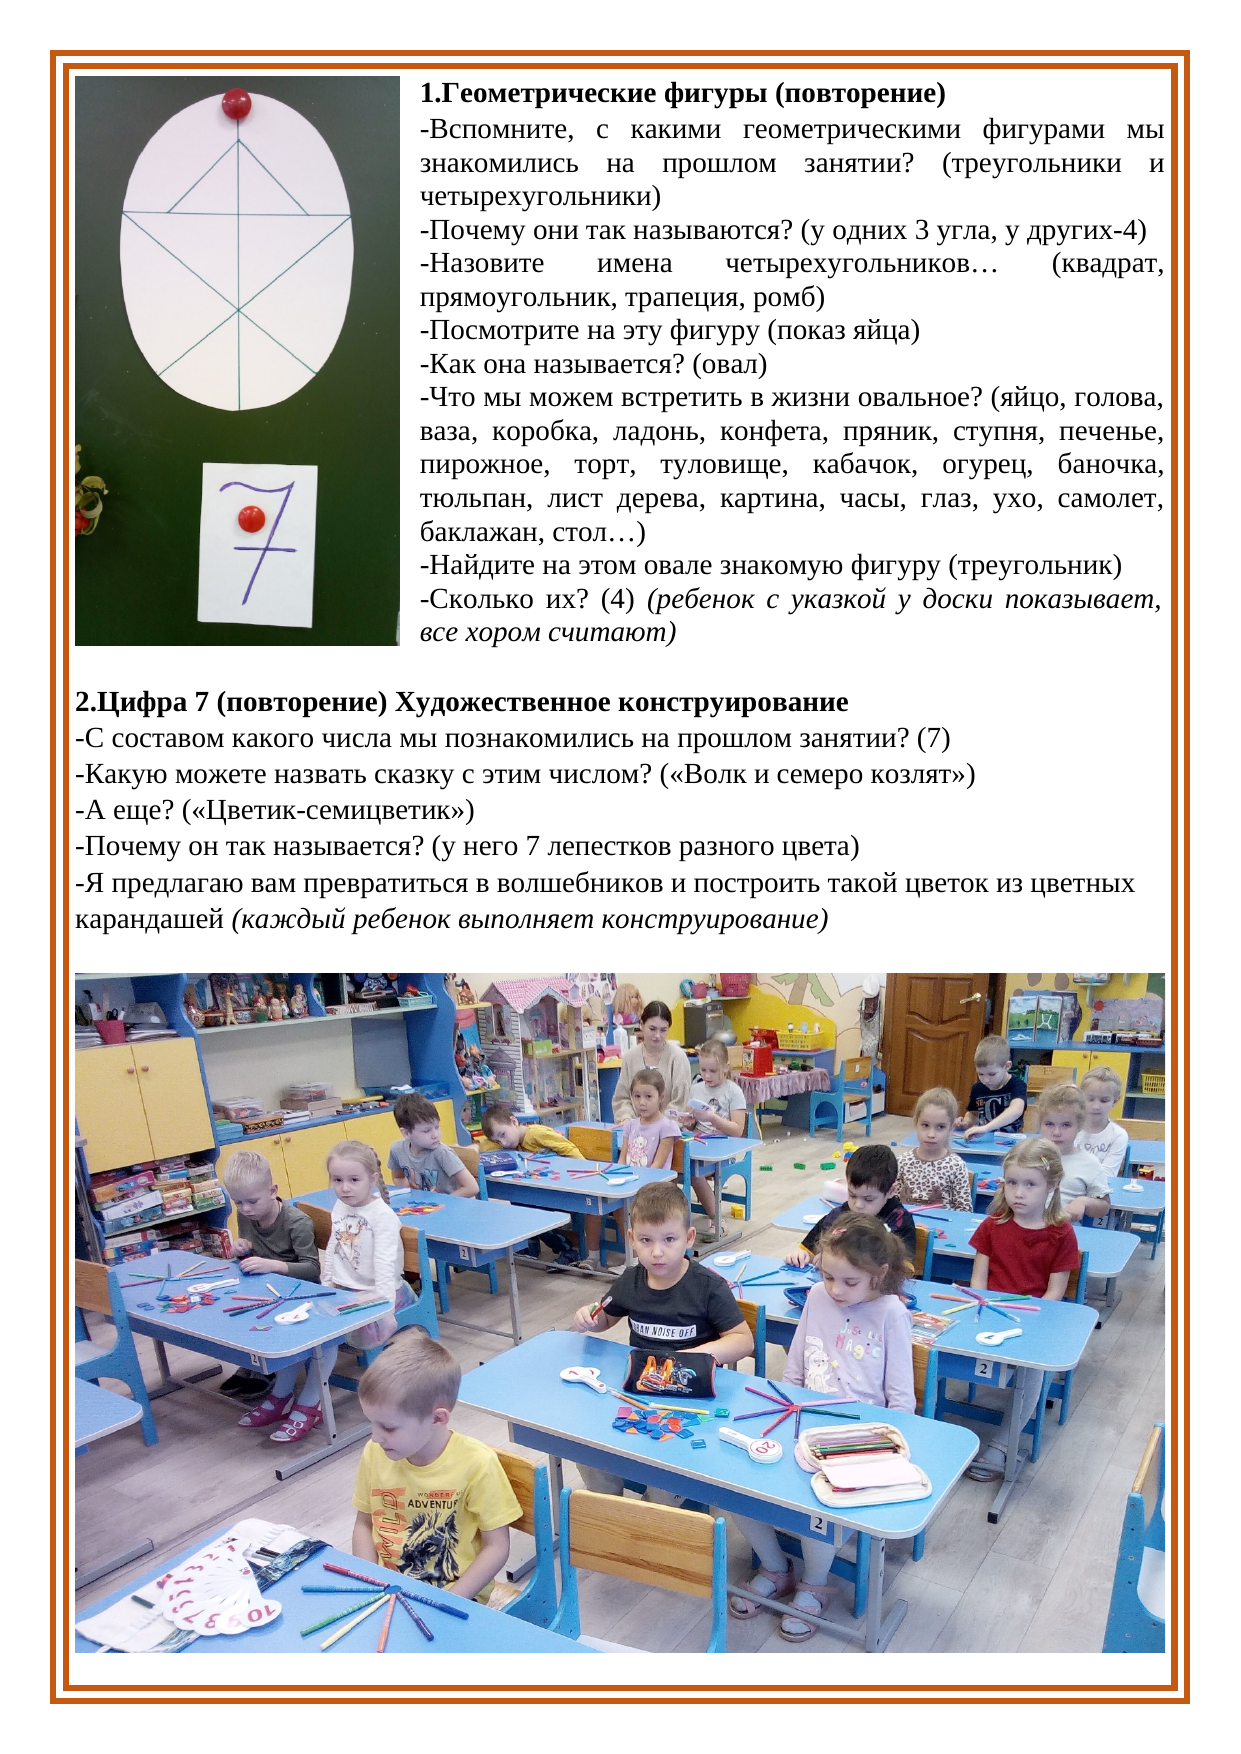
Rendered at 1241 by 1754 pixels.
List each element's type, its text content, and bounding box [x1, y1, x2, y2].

text -Назовите имена четырехугольников… (квадрат, прямоугольник, трапеция, ромб) [400, 245, 1165, 312]
text -Вспомните, с какими геометрическими фигурами мы знакомились на прошлом занятии? (треугольники и четырехугольники) [400, 111, 1165, 212]
text -Посмотрите на эту фигуру (показ яйца) [400, 312, 1165, 346]
text -С составом какого числа мы познакомились на прошлом занятии? (7) [75, 720, 1165, 754]
text -Почему они так называются? (у одних 3 угла, у других-4) [400, 212, 1165, 245]
text -Найдите на этом овале знакомую фигуру (треугольник) [400, 547, 1165, 581]
text -Почему он так называется? (у него 7 лепестков разного цвета) [75, 828, 1165, 862]
text -А еще? («Цветик-семицветик») [75, 792, 1165, 826]
text карандашей (каждый ребенок выполняет конструирование) [75, 901, 1165, 934]
text -Какую можете назвать сказку с этим числом? («Волк и семеро козлят») [75, 756, 1165, 790]
text 2.Цифра 7 (повторение) Художественное конструирование [75, 684, 1165, 717]
text -Я предлагаю вам превратиться в волшебников и построить такой цветок из цветных [75, 865, 1165, 898]
text -Что мы можем встретить в жизни овальное? (яйцо, голова, ваза, коробка, ладонь, конфета, пряник, ступня, печенье, пирожное, торт, туловище, кабачок, огурец, баночка, тюльпан, лист дерева, картина, часы, глаз, ухо, самолет, баклажан, стол…) [400, 379, 1165, 547]
picture [75, 973, 1166, 1653]
text -Сколько их? (4) (ребенок с указкой у доски показывает, все хором считают) [75, 581, 1165, 648]
text -Как она называется? (овал) [400, 346, 1165, 379]
picture [75, 76, 400, 646]
text 1.Геометрические фигуры (повторение) [75, 75, 1165, 108]
